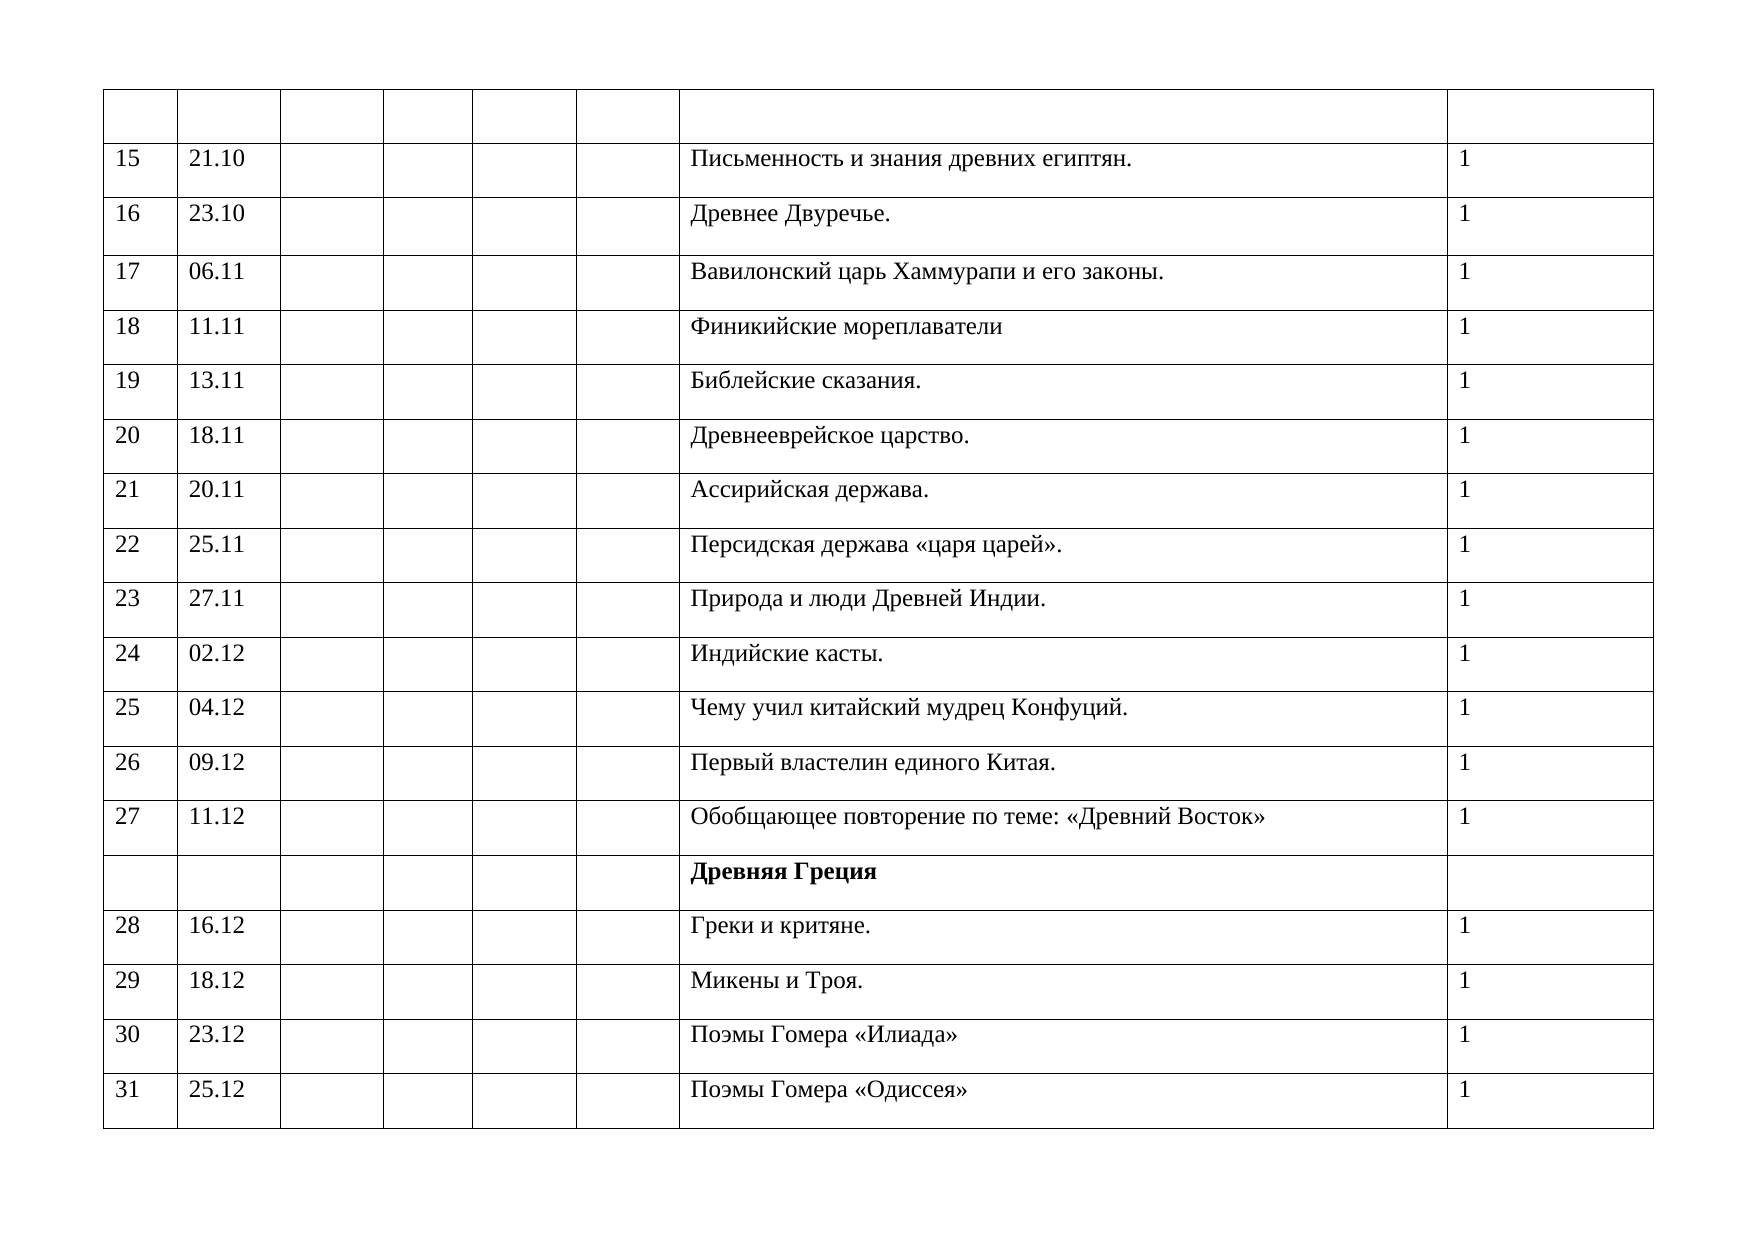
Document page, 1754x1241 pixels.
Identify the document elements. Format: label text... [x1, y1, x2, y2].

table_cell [680, 90, 1447, 142]
table_cell 24 [104, 638, 177, 691]
table_cell [577, 529, 679, 582]
table_cell [281, 256, 383, 310]
table_cell 16.10 [178, 90, 280, 142]
table_cell [281, 365, 383, 419]
table_cell Первый властелин единого Китая. [680, 747, 1447, 800]
table_cell 1 [1448, 692, 1653, 746]
table_cell [473, 365, 576, 419]
table_cell 1 [1448, 638, 1653, 691]
table_cell [473, 747, 576, 800]
table_cell [281, 420, 383, 473]
table_cell [384, 90, 472, 142]
table_cell 17 [104, 256, 177, 310]
table_cell 1 [1448, 1020, 1653, 1073]
table_cell [577, 856, 679, 909]
table_cell 23.10 [178, 198, 280, 255]
table_cell Греки и критяне. [680, 911, 1447, 964]
table_cell Ассирийская держава. [680, 474, 1447, 528]
table_cell 30 [104, 1020, 177, 1073]
table_cell Поэмы Гомера «Одиссея» [680, 1074, 1447, 1127]
table_cell 19 [104, 365, 177, 419]
table_cell 22 [104, 529, 177, 582]
table_cell [384, 474, 472, 528]
table_cell 25.12 [178, 1074, 280, 1127]
table_cell 15 [104, 144, 177, 197]
table_cell [384, 965, 472, 1018]
table_cell 16.12 [178, 911, 280, 964]
table_cell [384, 529, 472, 582]
table_cell [384, 638, 472, 691]
table_cell [104, 856, 177, 909]
table_cell [473, 965, 576, 1018]
table_cell [577, 256, 679, 310]
table_cell 18 [104, 311, 177, 364]
table_cell [384, 747, 472, 800]
table_cell [384, 856, 472, 909]
table_cell [577, 1074, 679, 1127]
table_cell [384, 144, 472, 197]
table_cell 1 [1448, 911, 1653, 964]
table_cell 27.11 [178, 583, 280, 637]
table_cell [384, 583, 472, 637]
table_cell 11.11 [178, 311, 280, 364]
table_cell Письменность и знания древних египтян. [680, 144, 1447, 197]
table_cell [281, 529, 383, 582]
table_cell 1 [1448, 1074, 1653, 1127]
table_cell 20 [104, 420, 177, 473]
table_cell Индийские касты. [680, 638, 1447, 691]
table_cell Древняя Греция [680, 856, 1447, 909]
table_cell Природа и люди Древней Индии. [680, 583, 1447, 637]
table_cell 16 [104, 198, 177, 255]
table_cell 1 [1448, 90, 1653, 142]
table_cell [281, 311, 383, 364]
table_cell [384, 311, 472, 364]
table_cell 25 [104, 692, 177, 746]
table_cell [577, 474, 679, 528]
table_cell 27 [104, 801, 177, 855]
table_cell 1 [1448, 144, 1653, 197]
table_cell [281, 911, 383, 964]
table_cell [384, 1074, 472, 1127]
table_cell [473, 1074, 576, 1127]
table_cell Библейские сказания. [680, 365, 1447, 419]
table_cell [473, 638, 576, 691]
table_cell Финикийские мореплаватели [680, 311, 1447, 364]
table_cell 18.12 [178, 965, 280, 1018]
table_cell [281, 90, 383, 142]
table_cell [384, 198, 472, 255]
table_cell [577, 420, 679, 473]
table_cell [577, 965, 679, 1018]
table_cell 1 [1448, 474, 1653, 528]
table_cell 1 [1448, 365, 1653, 419]
table_cell [577, 692, 679, 746]
table_cell [281, 1020, 383, 1073]
table_cell [281, 747, 383, 800]
table_cell [577, 583, 679, 637]
table_cell [473, 856, 576, 909]
table_cell [384, 420, 472, 473]
table_cell Древнее Двуречье. [680, 198, 1447, 255]
table_cell [577, 311, 679, 364]
table_cell [281, 801, 383, 855]
table_cell [577, 1020, 679, 1073]
table_cell [281, 638, 383, 691]
table_cell 1 [1448, 311, 1653, 364]
table_cell 28 [104, 911, 177, 964]
table_cell [384, 911, 472, 964]
table_cell Обобщающее повторение по теме: «Древний Восток» [680, 801, 1447, 855]
table_cell [577, 198, 679, 255]
table_cell [384, 256, 472, 310]
table_cell [281, 583, 383, 637]
table_cell [384, 801, 472, 855]
table_cell 1 [1448, 256, 1653, 310]
table_cell [473, 801, 576, 855]
table_cell [473, 198, 576, 255]
table_cell Персидская держава «царя царей». [680, 529, 1447, 582]
table_cell 02.12 [178, 638, 280, 691]
table_cell 18.11 [178, 420, 280, 473]
table_cell 04.12 [178, 692, 280, 746]
table_cell [577, 144, 679, 197]
table_cell 1 [1448, 801, 1653, 855]
table_cell [281, 692, 383, 746]
table_cell 23.12 [178, 1020, 280, 1073]
table_cell 1 [1448, 965, 1653, 1018]
table_cell [281, 1074, 383, 1127]
table_cell [473, 256, 576, 310]
table_cell 21.10 [178, 144, 280, 197]
table_cell [577, 747, 679, 800]
table_cell [473, 692, 576, 746]
table_cell [473, 144, 576, 197]
table_cell [473, 420, 576, 473]
table_cell 23 [104, 583, 177, 637]
table_cell 31 [104, 1074, 177, 1127]
table_cell [384, 1020, 472, 1073]
table_cell 09.12 [178, 747, 280, 800]
table_cell 21 [104, 474, 177, 528]
table_cell Вавилонский царь Хаммурапи и его законы. [680, 256, 1447, 310]
table_cell [281, 198, 383, 255]
table_cell [281, 144, 383, 197]
table_cell 1 [1448, 747, 1653, 800]
table_cell [178, 856, 280, 909]
table_cell 1 [1448, 529, 1653, 582]
table_cell [1448, 856, 1653, 909]
table_cell 25.11 [178, 529, 280, 582]
table_cell [473, 583, 576, 637]
table_cell 06.11 [178, 256, 280, 310]
table_cell 13.11 [178, 365, 280, 419]
table_cell Чему учил китайский мудрец Конфуций. [680, 692, 1447, 746]
table_cell [473, 474, 576, 528]
table_cell 29 [104, 965, 177, 1018]
table_cell 14 [104, 90, 177, 142]
table_cell 1 [1448, 420, 1653, 473]
table_cell [577, 90, 679, 142]
table_cell [577, 365, 679, 419]
table_cell 26 [104, 747, 177, 800]
table_cell [473, 1020, 576, 1073]
table_cell [281, 474, 383, 528]
table_cell [577, 638, 679, 691]
table_cell [577, 801, 679, 855]
table_cell 1 [1448, 198, 1653, 255]
table_cell [384, 692, 472, 746]
table_cell Древнееврейское царство. [680, 420, 1447, 473]
table_cell [577, 911, 679, 964]
table_cell 11.12 [178, 801, 280, 855]
table_cell [473, 311, 576, 364]
table_cell 20.11 [178, 474, 280, 528]
table_cell [473, 529, 576, 582]
table_cell [281, 856, 383, 909]
table_cell [384, 365, 472, 419]
table_cell [281, 965, 383, 1018]
table_cell [473, 911, 576, 964]
table_cell Поэмы Гомера «Илиада» [680, 1020, 1447, 1073]
table_cell [473, 90, 576, 142]
table_cell 1 [1448, 583, 1653, 637]
table_cell Микены и Троя. [680, 965, 1447, 1018]
